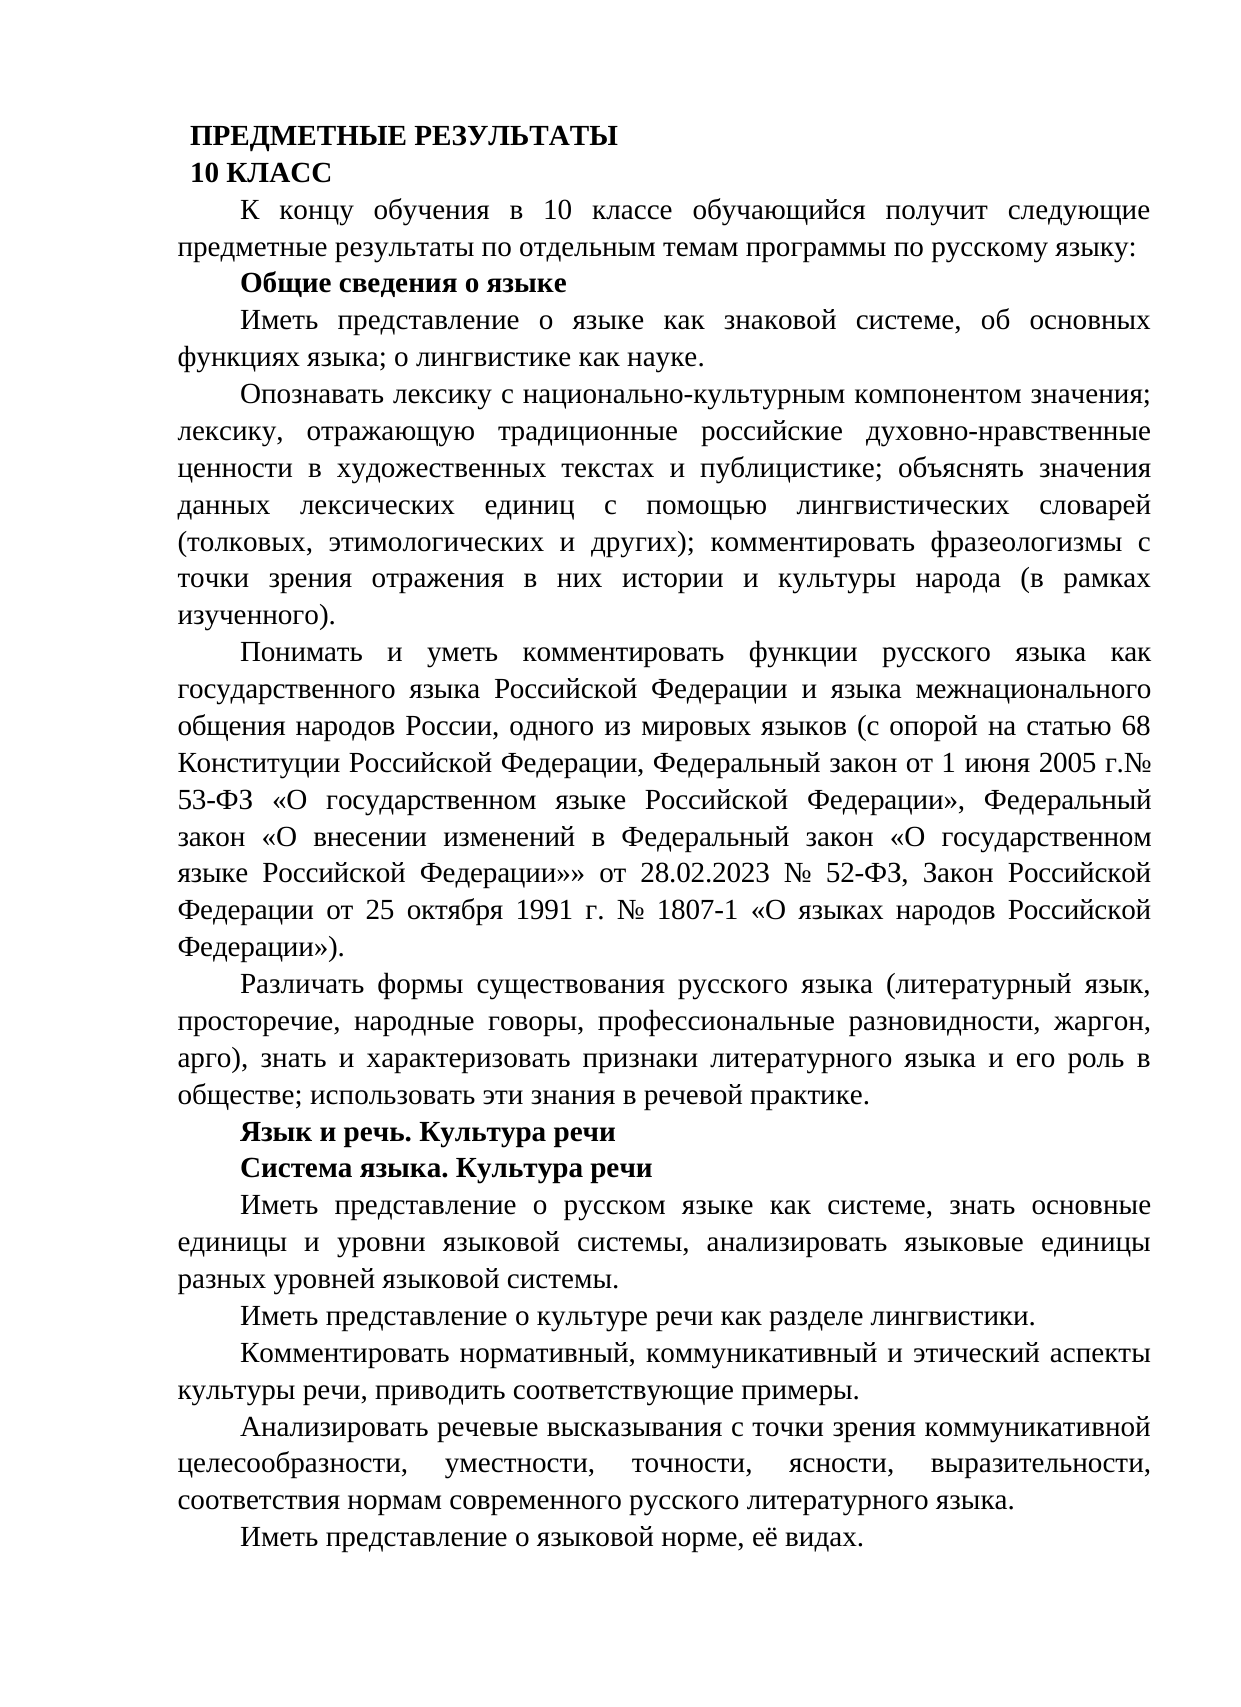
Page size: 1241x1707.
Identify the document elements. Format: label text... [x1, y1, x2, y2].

text Система языка. Культура речи [177, 1151, 1152, 1184]
text Иметь представление о языке как знаковой системе, об основных функциях языка; о лингвистике как науке. [177, 302, 1152, 373]
text Общие сведения о языке [177, 266, 1152, 299]
text Комментировать нормативный, коммуникативный и этический аспекты культуры речи, приводить соответствующие примеры. [177, 1335, 1152, 1405]
text Иметь представление о культуре речи как разделе лингвистики. [177, 1298, 1152, 1332]
text 10 КЛАСС [190, 155, 1152, 188]
text Опознавать лексику с национально-культурным компонентом значения; лексику, отражающую традиционные российские духовно-нравственные ценности в художественных текстах и публицистике; объяснять значения данных лексических единиц с помощью лингвистических словарей (толковых, этимологических и других); комментировать фразеологизмы с точки зрения отражения в них истории и культуры народа (в рамках изученного). [177, 376, 1152, 631]
text К концу обучения в 10 классе обучающийся получит следующие предметные результаты по отдельным темам программы по русскому языку: [177, 192, 1152, 262]
text Иметь представление о русском языке как системе, знать основные единицы и уровни языковой системы, анализировать языковые единицы разных уровней языковой системы. [177, 1187, 1152, 1295]
text Язык и речь. Культура речи [177, 1114, 1152, 1147]
text Различать формы существования русского языка (литературный язык, просторечие, народные говоры, профессиональные разновидности, жаргон, арго), знать и характеризовать признаки литературного языка и его роль в обществе; использовать эти знания в речевой практике. [177, 966, 1152, 1110]
text Анализировать речевые высказывания с точки зрения коммуникативной целесообразности, уместности, точности, ясности, выразительности, соответствия нормам современного русского литературного языка. [177, 1409, 1152, 1516]
text Иметь представление о языковой норме, её видах. [177, 1519, 1152, 1553]
text Понимать и уметь комментировать функции русского языка как государственного языка Российской Федерации и языка межнационального общения народов России, одного из мировых языков (с опорой на статью 68 Конституции Российской Федерации, Федеральный закон от 1 июня 2005 г.№ 53-ФЗ «О государственном языке Российской Федерации», Федеральный закон «О внесении изменений в Федеральный закон «О государственном языке Российской Федерации»» от 28.02.2023 № 52-ФЗ, Закон Российской Федерации от 25 октября 1991 г. № 1807-1 «О языках народов Российской Федерации»). [177, 634, 1152, 963]
text ПРЕДМЕТНЫЕ РЕЗУЛЬТАТЫ [190, 118, 1152, 152]
